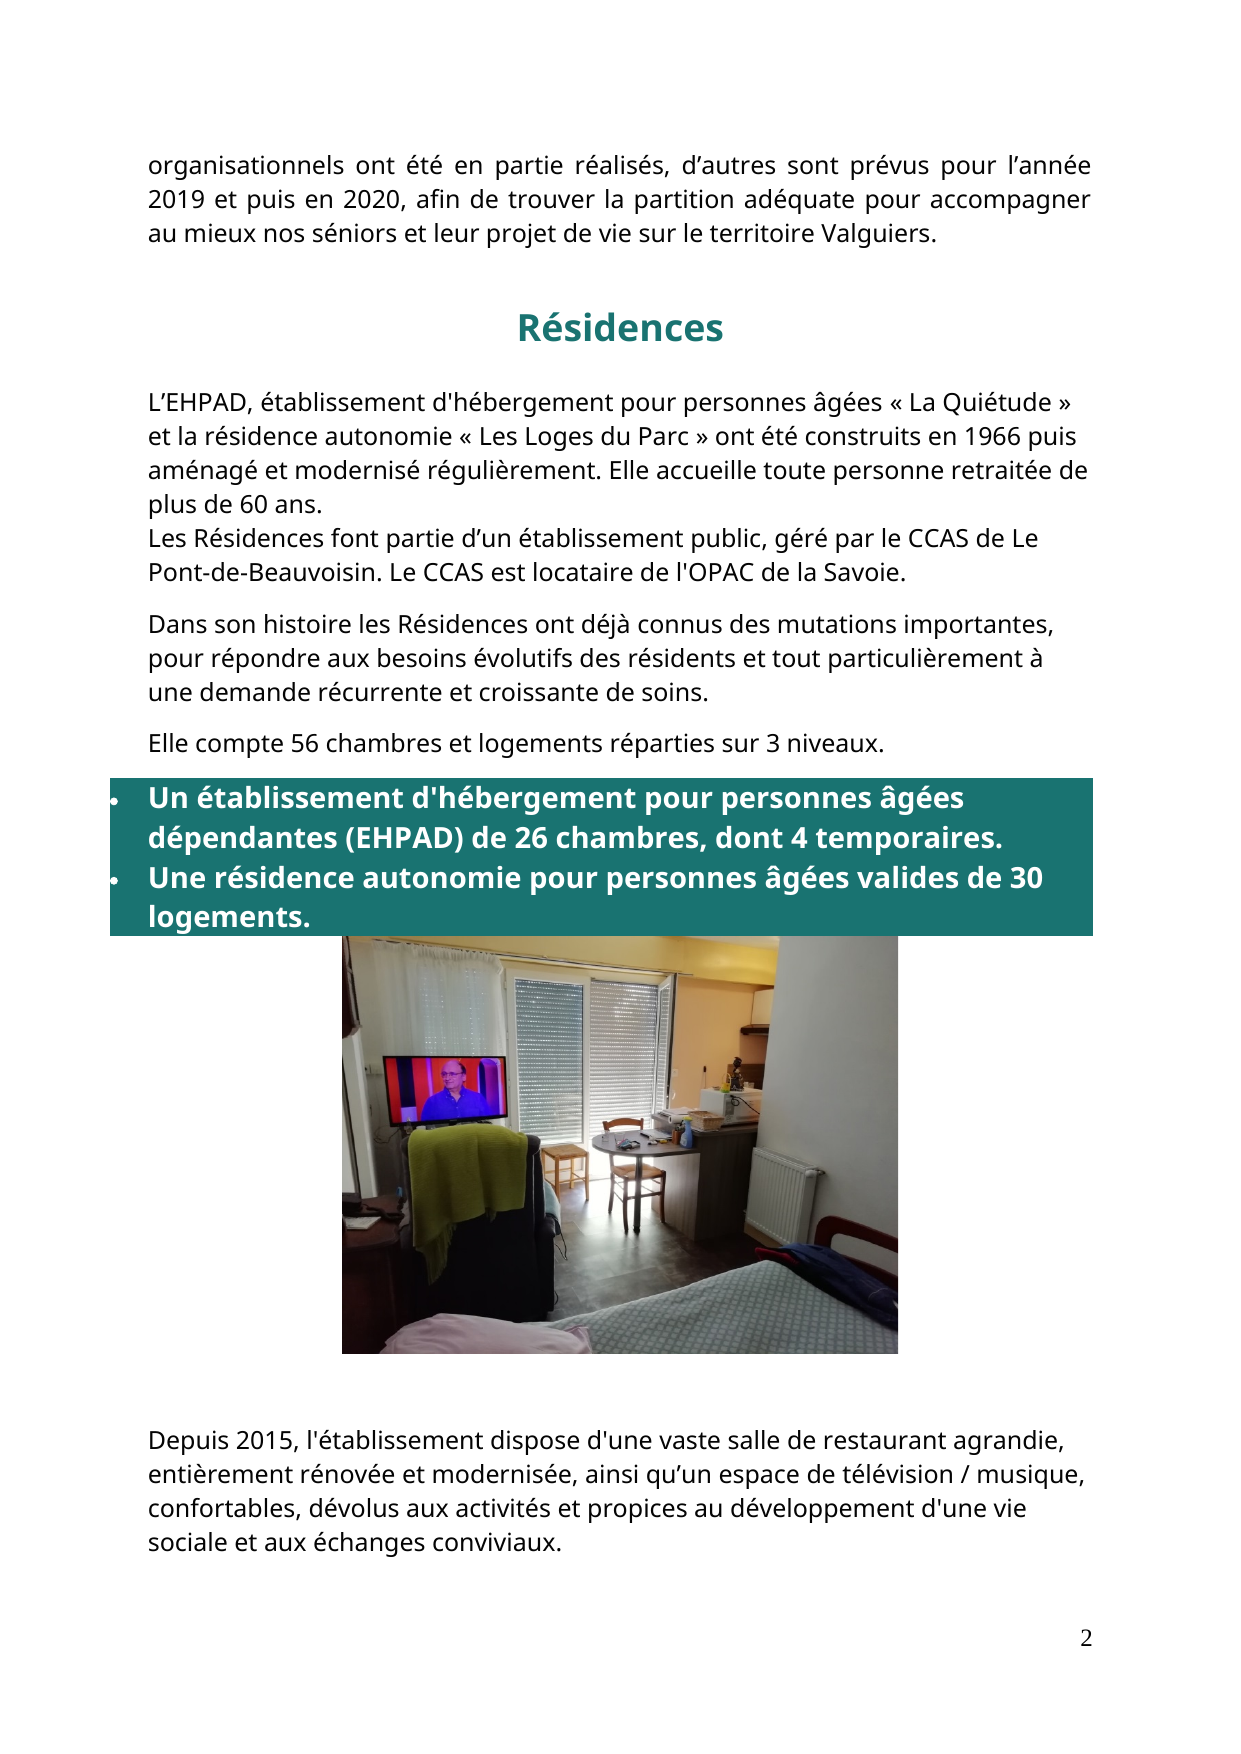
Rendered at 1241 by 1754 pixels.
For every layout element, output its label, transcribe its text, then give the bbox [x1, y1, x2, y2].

list Une résidence autonomie pour personnes âgées valides de 30 logements. [110, 857, 1093, 936]
list Un établissement d'hébergement pour personnes âgées dépendantes (EHPAD) de 26 chambres, dont 4 temporaires. [110, 778, 1093, 857]
text Depuis 2015, l'établissement dispose d'une vaste salle de restaurant agrandie, entièrement rénovée et modernisée, ainsi qu’un espace de télévision / musique, confortables, dévolus aux activités et propices au développement d'une vie sociale et aux échanges conviviaux. [148, 1422, 1093, 1559]
text Résidences [148, 301, 1093, 352]
text Elle compte 56 chambres et logements réparties sur 3 niveaux. [148, 726, 1093, 760]
text Les Résidences font partie d’un établissement public, géré par le CCAS de Le Pont-de-Beauvoisin. Le CCAS est locataire de l'OPAC de la Savoie. [148, 521, 1093, 589]
text L’EHPAD, établissement d'hébergement pour personnes âgées « La Quiétude » et la résidence autonomie « Les Loges du Parc » ont été construits en 1966 puis aménagé et modernisé régulièrement. Elle accueille toute personne retraitée de plus de 60 ans. [148, 384, 1093, 521]
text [148, 148, 1093, 250]
picture [342, 936, 899, 1354]
text Dans son histoire les Résidences ont déjà connus des mutations importantes, pour répondre aux besoins évolutifs des résidents et tout particulièrement à une demande récurrente et croissante de soins. [148, 606, 1093, 708]
